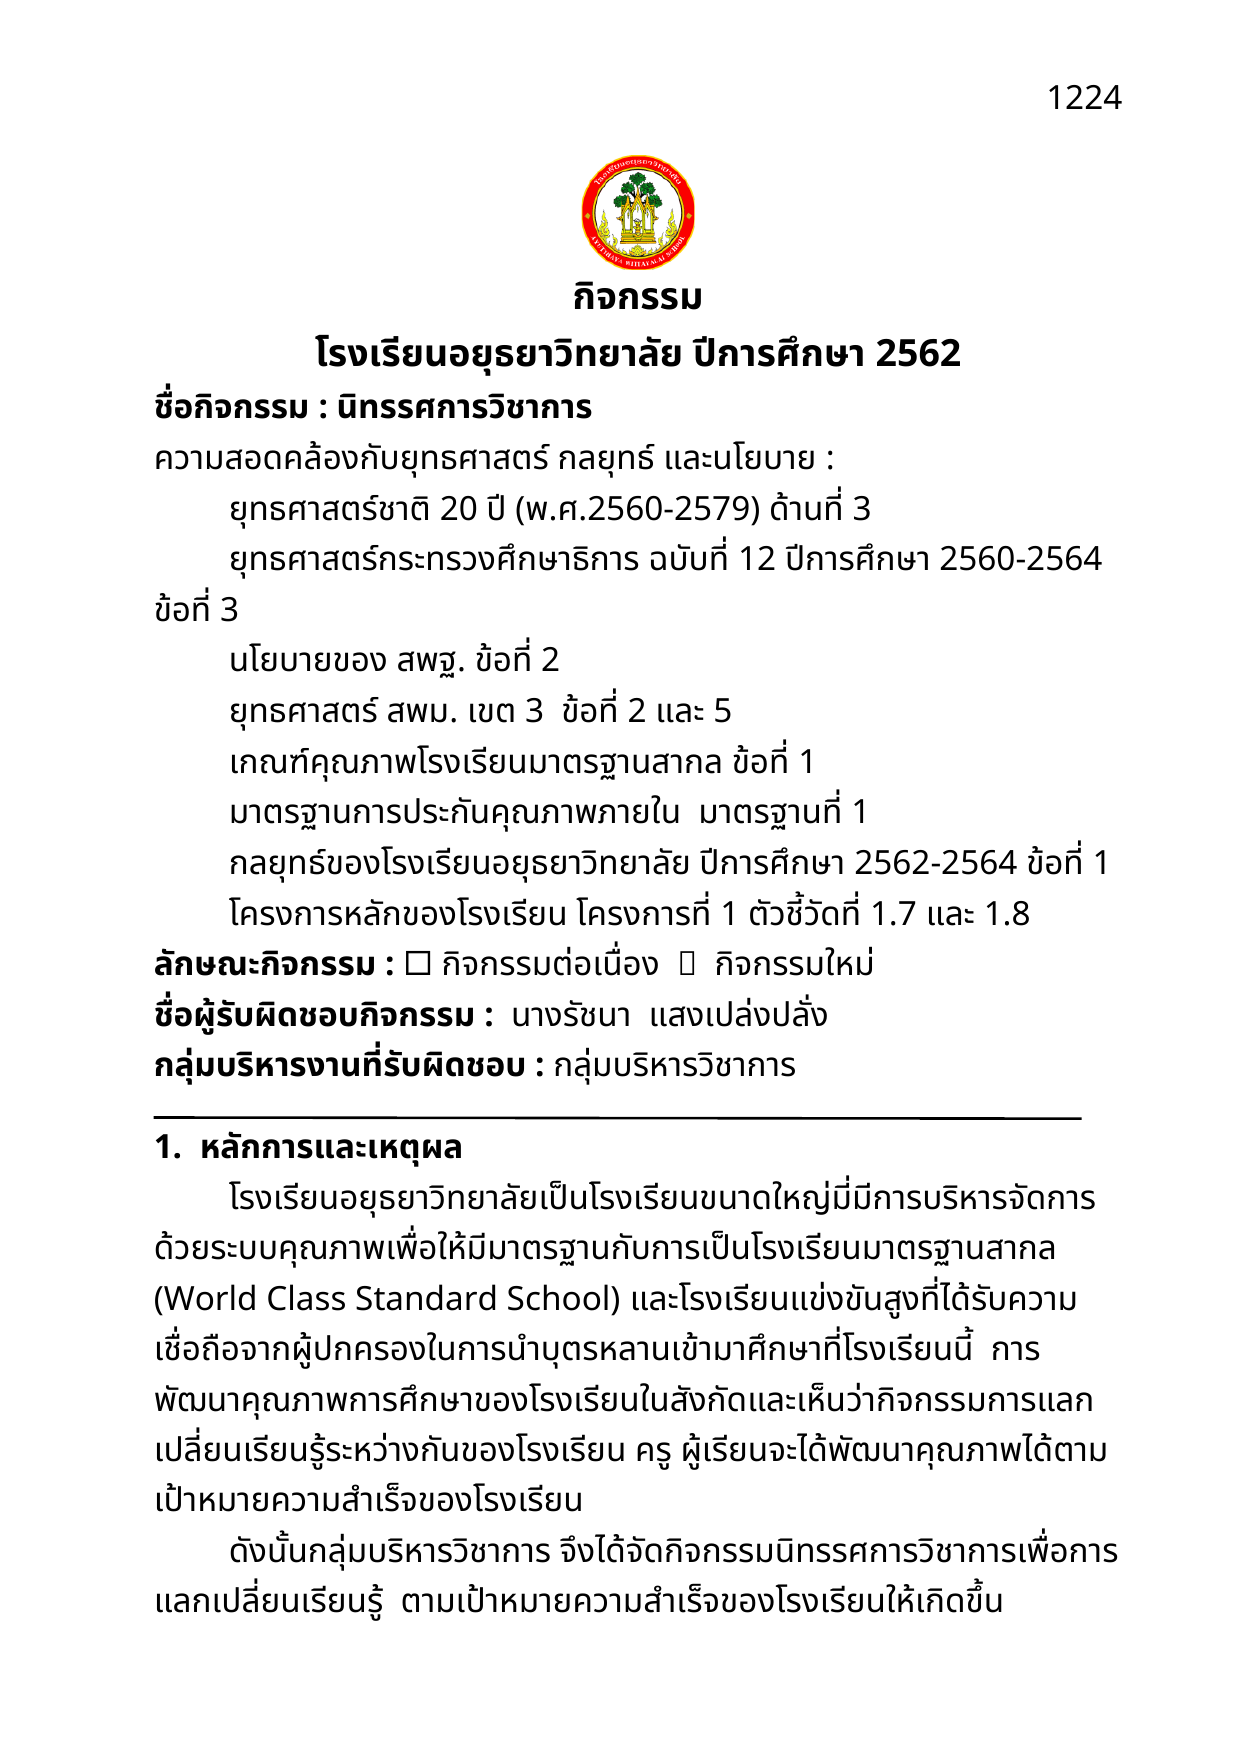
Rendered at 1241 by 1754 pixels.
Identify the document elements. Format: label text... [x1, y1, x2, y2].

subtitle ดังนั้นกลุ่มบริหารวิชาการ จึงได้จัดกิจกรรมนิทรรศการวิชาการเพื่อการแลกเปลี่ยนเรียนรู้ ตามเป้าหมายความสำเร็จของโรงเรียนให้เกิดขึ้น [153, 1527, 1122, 1628]
subtitle นโยบายของ สพฐ. ข้อที่ 2 [153, 636, 1122, 687]
subtitle ยุทธศาสตร์ชาติ 20 ปี (พ.ศ.2560-2579) ด้านที่ 3 [153, 484, 1122, 535]
subtitle ชื่อกิจกรรม : นิทรรศการวิชาการ [153, 383, 1122, 434]
subtitle 1. หลักการและเหตุผล [153, 1123, 1122, 1174]
subtitle ความสอดคล้องกับยุทธศาสตร์ กลยุทธ์ และนโยบาย : [153, 434, 1122, 484]
subtitle โรงเรียนอยุธยาวิทยาลัย ปีการศึกษา 2562 [153, 326, 1122, 383]
picture [581, 155, 695, 270]
subtitle ชื่อผู้รับผิดชอบกิจกรรม : นางรัชนา แสงเปล่งปลั่ง [153, 991, 1122, 1041]
subtitle กลุ่มบริหารงานที่รับผิดชอบ : กลุ่มบริหารวิชาการ [153, 1041, 1122, 1092]
subtitle เกณฑ์คุณภาพโรงเรียนมาตรฐานสากล ข้อที่ 1 [153, 737, 1122, 788]
subtitle โครงการหลักของโรงเรียน โครงการที่ 1 ตัวชี้วัดที่ 1.7 และ 1.8 [153, 889, 1122, 940]
subtitle ยุทธศาสตร์กระทรวงศึกษาธิการ ฉบับที่ 12 ปีการศึกษา 2560-2564 ข้อที่ 3 [153, 535, 1122, 636]
subtitle ลักษณะกิจกรรม : กิจกรรมต่อเนื่อง กิจกรรมใหม่ [153, 940, 1122, 991]
subtitle กิจกรรม [153, 269, 1122, 326]
subtitle ยุทธศาสตร์ สพม. เขต 3 ข้อที่ 2 และ 5 [153, 687, 1122, 737]
subtitle กลยุทธ์ของโรงเรียนอยุธยาวิทยาลัย ปีการศึกษา 2562-2564 ข้อที่ 1 [153, 839, 1122, 889]
subtitle โรงเรียนอยุธยาวิทยาลัยเป็นโรงเรียนขนาดใหญ่มี่มีการบริหารจัดการด้วยระบบคุณภาพเพื่อให้มีมาตรฐานกับการเป็นโรงเรียนมาตรฐานสากล (World Class Standard School) และโรงเรียนแข่งขันสูงที่ได้รับความเชื่อถือจากผู้ปกครองในการนำบุตรหลานเข้ามาศึกษาที่โรงเรียนนี้ การพัฒนาคุณภาพการศึกษาของโรงเรียนในสังกัดและเห็นว่ากิจกรรมการแลกเปลี่ยนเรียนรู้ระหว่างกันของโรงเรียน ครู ผู้เรียนจะได้พัฒนาคุณภาพได้ตามเป้าหมายความสำเร็จของโรงเรียน [153, 1174, 1122, 1527]
subtitle มาตรฐานการประกันคุณภาพภายใน มาตรฐานที่ 1 [153, 788, 1122, 839]
